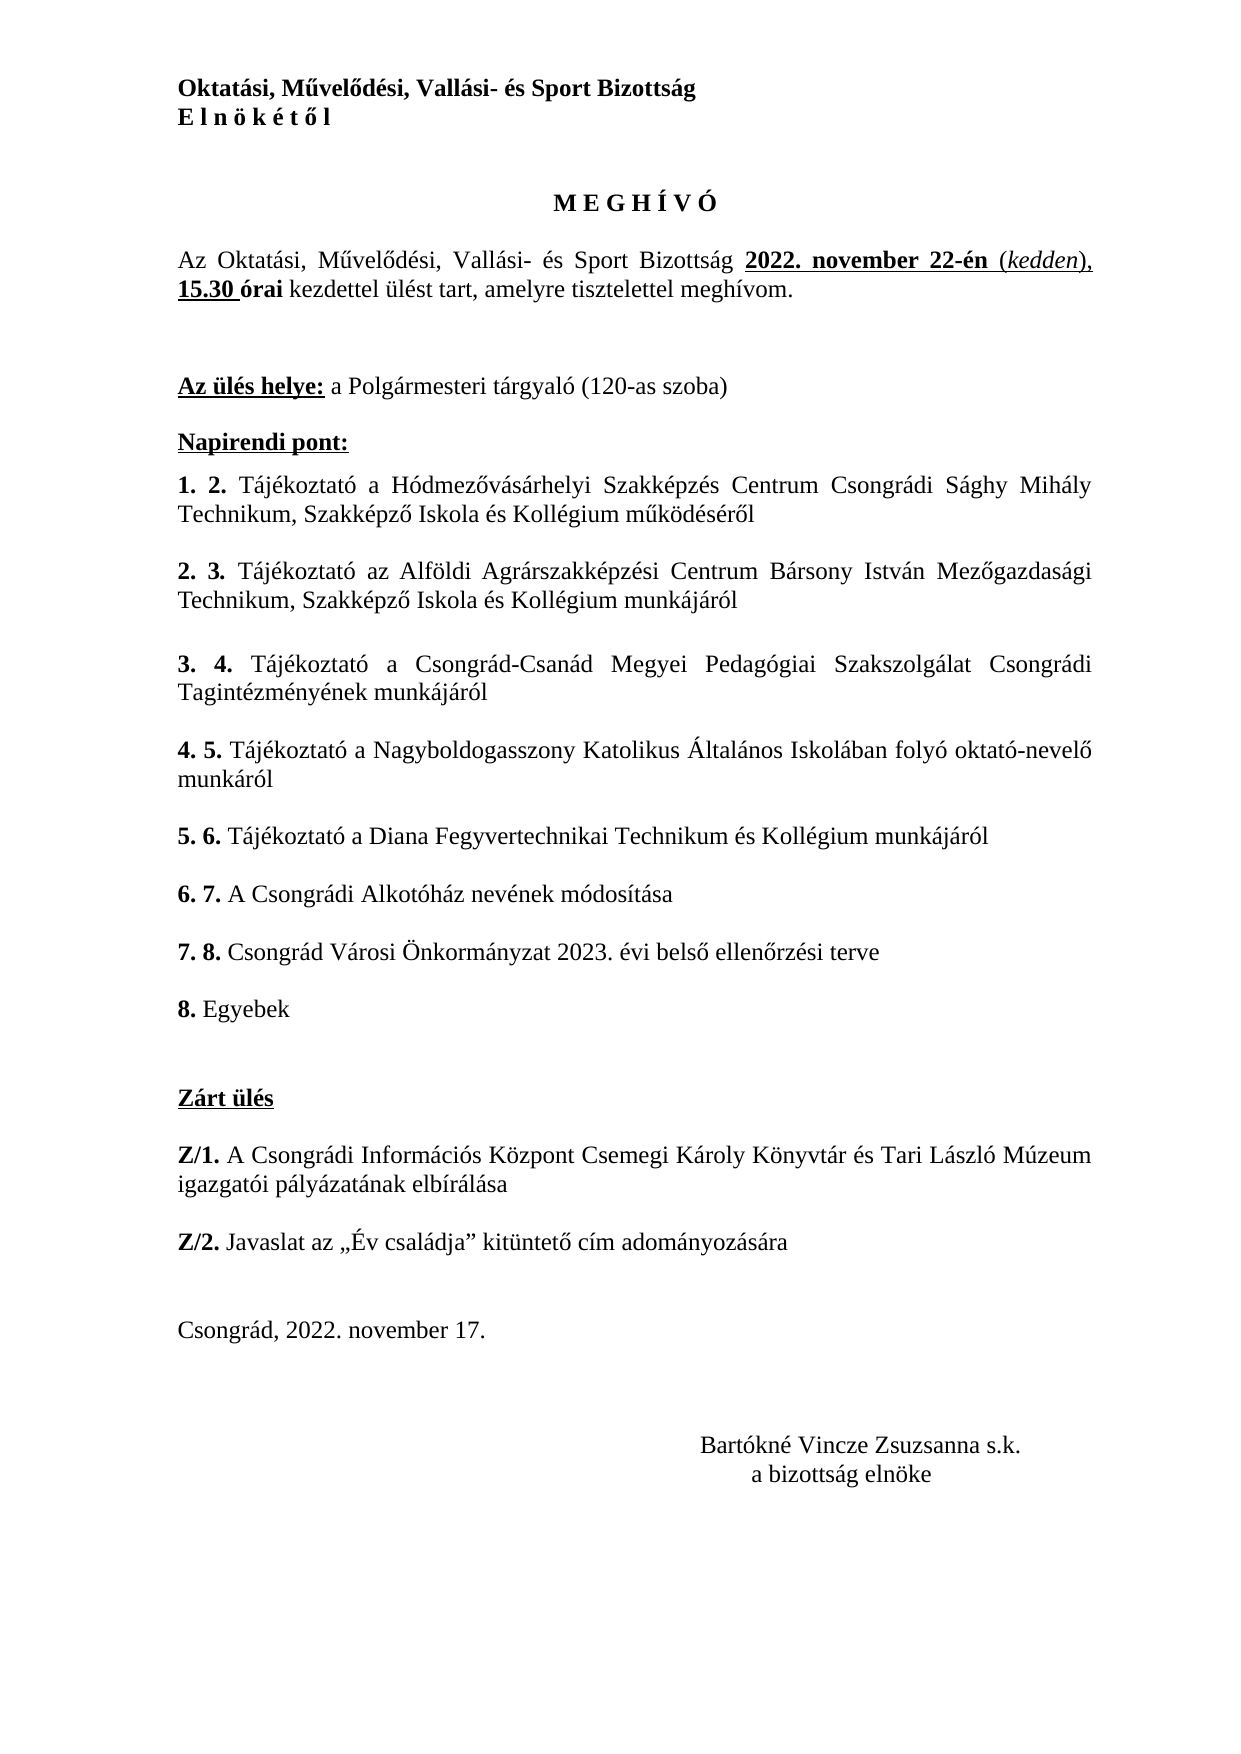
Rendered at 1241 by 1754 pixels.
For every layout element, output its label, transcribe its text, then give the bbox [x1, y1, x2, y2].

text Az Oktatási, Művelődési, Vallási- és Sport Bizottság 2022. november 22-én (kedden), 15.30 órai kezdettel ülést tart, amelyre tisztelettel meghívom. [177, 246, 1093, 303]
text Csongrád, 2022. november 17. [177, 1315, 1093, 1344]
text 6. 7. A Csongrádi Alkotóház nevének módosítása [177, 879, 1093, 908]
text a bizottság elnöke [177, 1459, 1093, 1488]
text Napirendi pont: [177, 427, 1093, 456]
list 1. 2. Tájékoztató a Hódmezővásárhelyi Szakképzés Centrum Csongrádi Sághy Mihály Technikum, Szakképző Iskola és Kollégium működéséről [177, 470, 1093, 527]
list 5. 6. Tájékoztató a Diana Fegyvertechnikai Technikum és Kollégium munkájáról [177, 821, 1093, 850]
text E l n ö k é t ő l [177, 102, 1093, 131]
text Oktatási, Művelődési, Vallási- és Sport Bizottság [177, 73, 1093, 102]
text 8. Egyebek [177, 994, 1093, 1023]
list 3. 4. Tájékoztató a Csongrád-Csanád Megyei Pedagógiai Szakszolgálat Csongrádi Tagintézményének munkájáról [177, 649, 1093, 706]
text Bartókné Vincze Zsuzsanna s.k. [177, 1430, 1093, 1459]
list Zárt ülés [177, 1083, 1093, 1112]
subtitle M E G H Í V Ó [177, 188, 1093, 217]
text 7. 8. Csongrád Városi Önkormányzat 2023. évi belső ellenőrzési terve [177, 937, 1093, 965]
text Az ülés helye: a Polgármesteri tárgyaló (120-as szoba) [177, 371, 1093, 400]
subtitle 2. 3. Tájékoztató az Alföldi Agrárszakképzési Centrum Bársony István Mezőgazdasági Technikum, Szakképző Iskola és Kollégium munkájáról [177, 556, 1093, 614]
text Z/2. Javaslat az „Év családja” kitüntető cím adományozására [177, 1227, 1093, 1255]
text 4. 5. Tájékoztató a Nagyboldogasszony Katolikus Általános Iskolában folyó oktató-nevelő munkáról [177, 735, 1093, 792]
text Z/1. A Csongrádi Információs Központ Csemegi Károly Könyvtár és Tari László Múzeum igazgatói pályázatának elbírálása [177, 1140, 1093, 1198]
